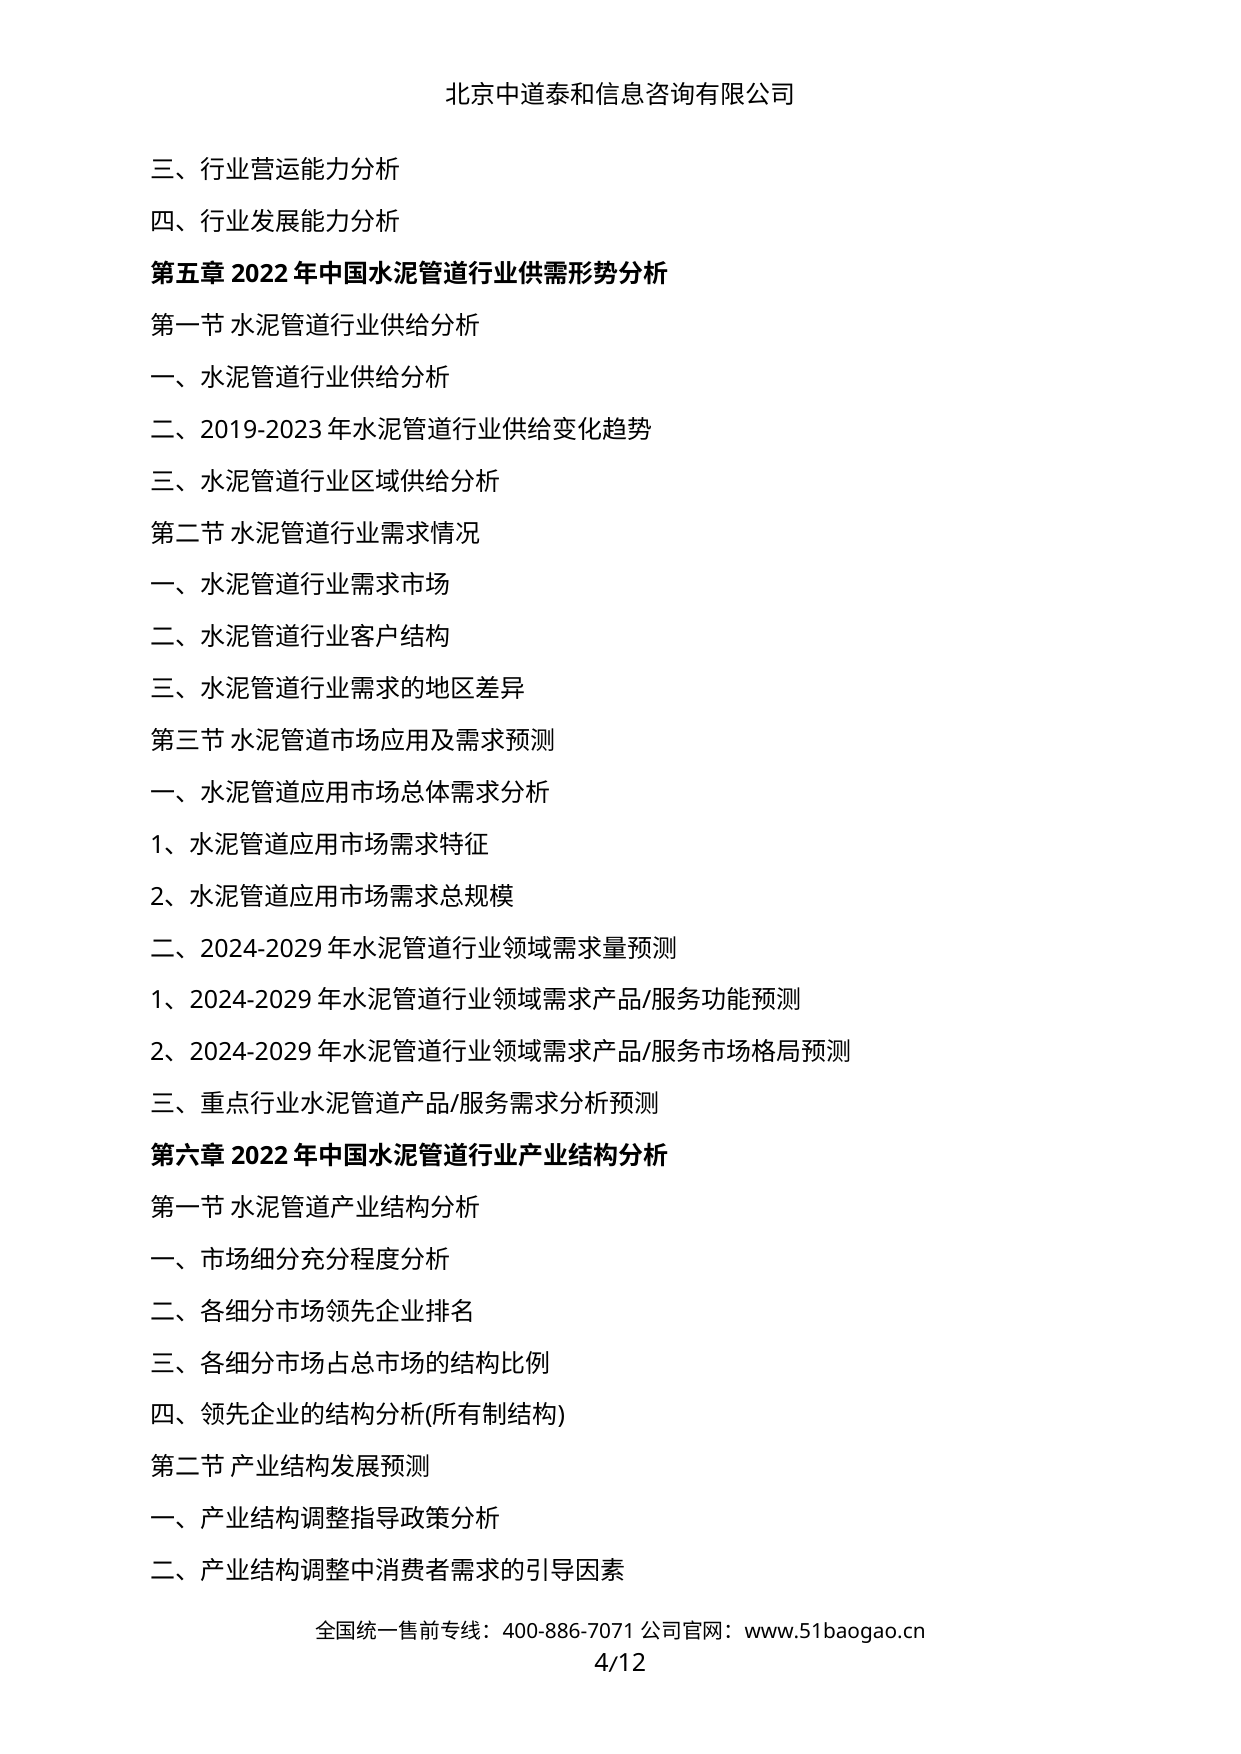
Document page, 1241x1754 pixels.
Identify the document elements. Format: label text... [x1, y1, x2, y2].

text 2、2024-2029年水泥管道行业领域需求产品/服务市场格局预测 [150, 1032, 1090, 1068]
text 三、水泥管道行业需求的地区差异 [150, 669, 1090, 705]
text 第三节 水泥管道市场应用及需求预测 [150, 721, 1090, 757]
text 2、水泥管道应用市场需求总规模 [150, 876, 1090, 912]
text 二、2019-2023年水泥管道行业供给变化趋势 [150, 409, 1090, 446]
text 第一节 水泥管道产业结构分析 [150, 1187, 1090, 1224]
text 三、行业营运能力分析 [150, 150, 1090, 186]
text 第二节 水泥管道行业需求情况 [150, 513, 1090, 549]
text 一、产业结构调整指导政策分析 [150, 1499, 1090, 1535]
text 一、水泥管道应用市场总体需求分析 [150, 772, 1090, 809]
text 三、重点行业水泥管道产品/服务需求分析预测 [150, 1084, 1090, 1120]
text 一、水泥管道行业需求市场 [150, 565, 1090, 601]
text 四、行业发展能力分析 [150, 202, 1090, 238]
text 一、水泥管道行业供给分析 [150, 357, 1090, 394]
text 三、水泥管道行业区域供给分析 [150, 461, 1090, 497]
text 四、领先企业的结构分析(所有制结构) [150, 1395, 1090, 1431]
text 第二节 产业结构发展预测 [150, 1447, 1090, 1483]
text 二、各细分市场领先企业排名 [150, 1291, 1090, 1327]
text 二、产业结构调整中消费者需求的引导因素 [150, 1551, 1090, 1587]
text 二、2024-2029年水泥管道行业领域需求量预测 [150, 928, 1090, 964]
text 1、水泥管道应用市场需求特征 [150, 824, 1090, 861]
text 二、水泥管道行业客户结构 [150, 617, 1090, 653]
text 一、市场细分充分程度分析 [150, 1239, 1090, 1276]
text 第六章 2022年中国水泥管道行业产业结构分析 [150, 1136, 1090, 1172]
text 1、2024-2029年水泥管道行业领域需求产品/服务功能预测 [150, 980, 1090, 1016]
text 第五章 2022年中国水泥管道行业供需形势分析 [150, 254, 1090, 290]
text 第一节 水泥管道行业供给分析 [150, 306, 1090, 342]
text 三、各细分市场占总市场的结构比例 [150, 1343, 1090, 1379]
